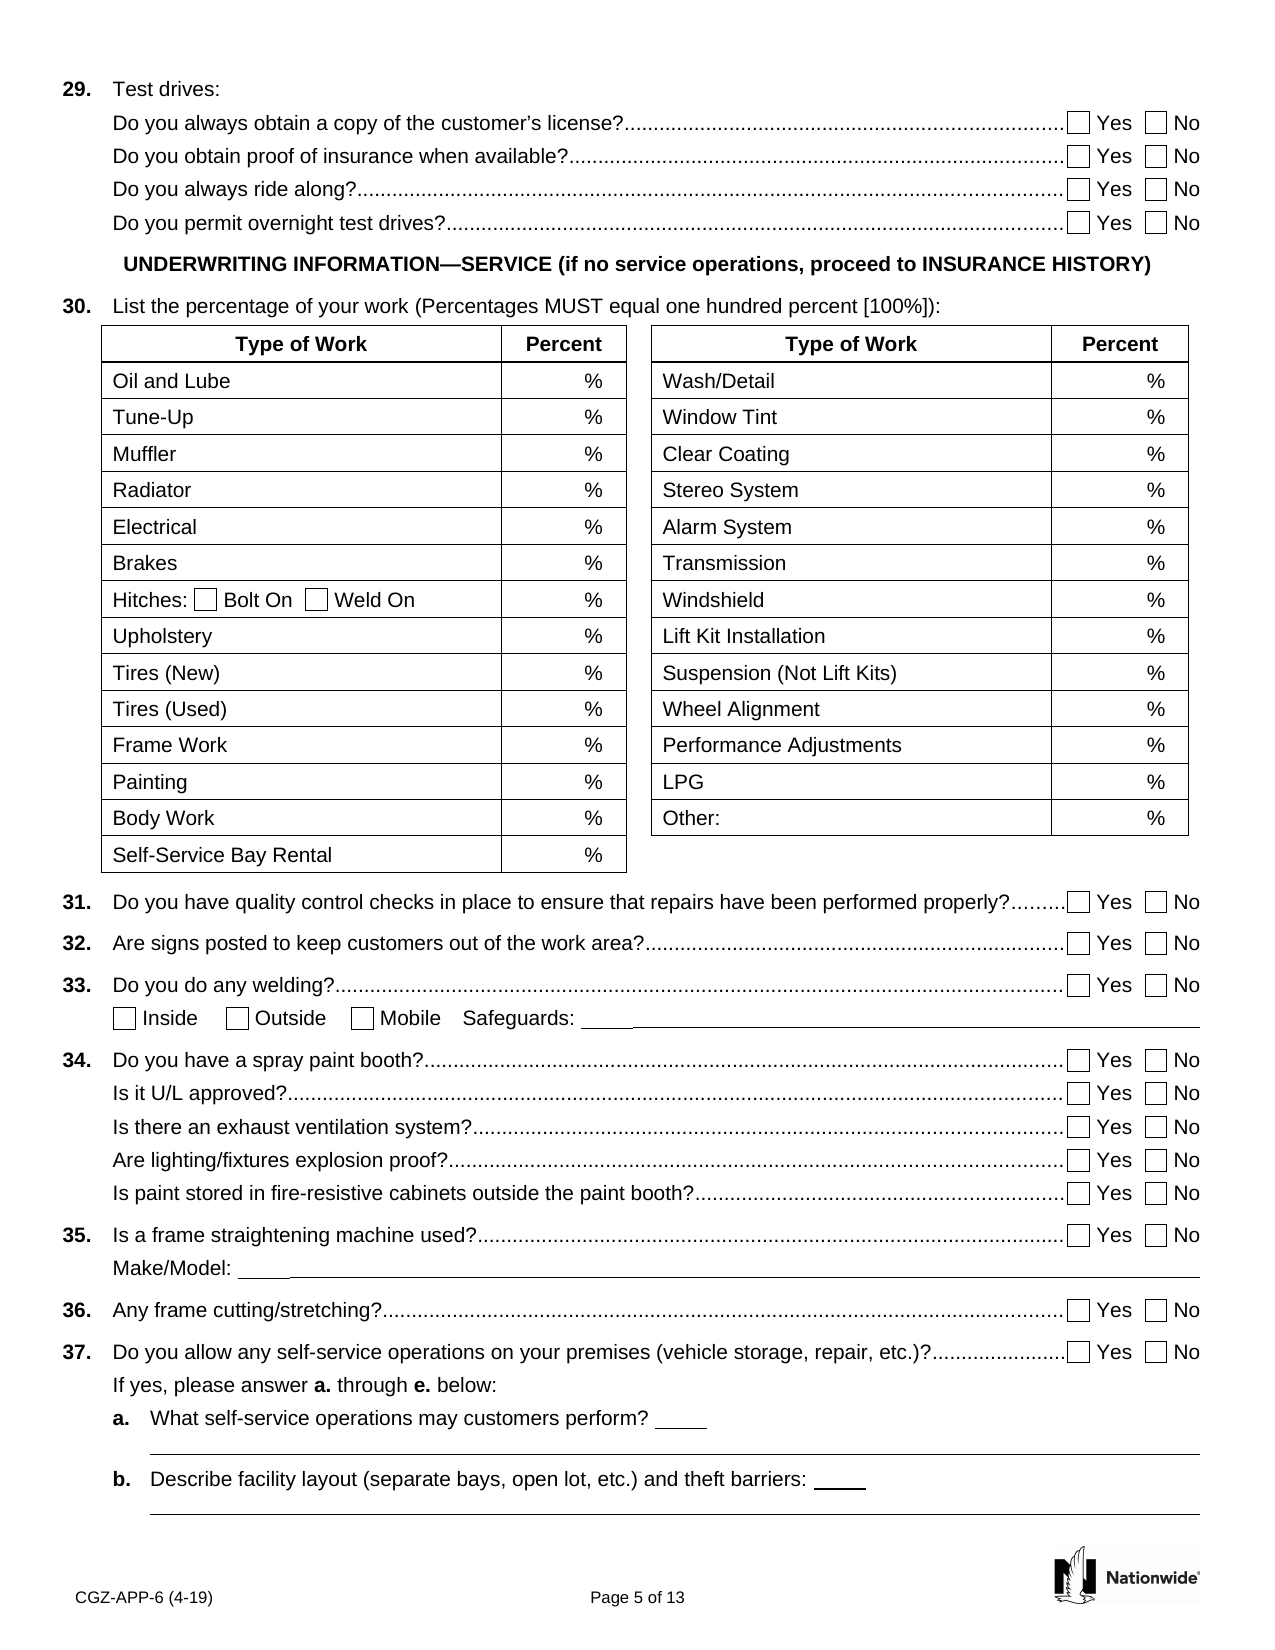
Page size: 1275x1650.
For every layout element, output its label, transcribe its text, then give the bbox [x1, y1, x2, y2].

table_header Type of Work [652, 326, 1051, 361]
table_cell Alarm System [652, 508, 1051, 544]
text 29. Test drives: [62, 75, 1200, 102]
table_cell [627, 544, 651, 580]
table_cell [627, 507, 651, 544]
table_header [627, 325, 651, 361]
table_cell Electrical [102, 508, 501, 544]
text 34. Do you have a spray paint booth? Yes No [62, 1046, 1200, 1073]
table_cell Radiator [102, 472, 501, 507]
table_cell % [502, 691, 626, 726]
table_cell Muffler [102, 435, 501, 471]
text 32. Are signs posted to keep customers out of the work area? Yes No [62, 929, 1200, 956]
table_cell % [502, 472, 626, 507]
picture [1054, 1546, 1200, 1604]
table_cell LPG [652, 764, 1051, 799]
table_cell Painting [102, 764, 501, 799]
table_cell % [1052, 545, 1188, 580]
text Is paint stored in fire-resistive cabinets outside the paint booth? Yes No [112, 1179, 1200, 1206]
table_cell Stereo System [652, 472, 1051, 507]
text Are lighting/fixtures explosion proof? Yes No [112, 1146, 1200, 1173]
table_cell % [502, 545, 626, 580]
table_cell Window Tint [652, 399, 1051, 434]
text 31. Do you have quality control checks in place to ensure that repairs have been performed properly? Yes No [62, 887, 1200, 914]
text If yes, please answer a. through e. below: [112, 1371, 1200, 1398]
table_cell % [502, 618, 626, 653]
table_cell % [1052, 764, 1188, 799]
text 35. Is a frame straightening machine used? Yes No [62, 1221, 1200, 1248]
table_cell % [1052, 800, 1188, 835]
table_cell % [502, 836, 626, 872]
text 30. List the percentage of your work (Percentages MUST equal one hundred percent [100%]): [62, 292, 1200, 319]
table_cell [627, 726, 651, 762]
table_cell % [1052, 727, 1188, 762]
table_header Percent [1052, 326, 1188, 361]
table_cell [627, 471, 651, 507]
table_cell Windshield [652, 581, 1051, 617]
table_cell Suspension (Not Lift Kits) [652, 654, 1051, 689]
text 33. Do you do any welding? Yes No [62, 971, 1200, 998]
text Do you always obtain a copy of the customer’s license? Yes No [112, 108, 1200, 135]
text 37. Do you allow any self-service operations on your premises (vehicle storage, repair, etc.)? Yes No [62, 1337, 1200, 1364]
table_cell % [502, 435, 626, 471]
table_cell % [502, 800, 626, 835]
table_cell % [502, 508, 626, 544]
text Is there an exhaust ventilation system? Yes No [112, 1112, 1200, 1139]
table_cell % [502, 654, 626, 689]
table_cell Brakes [102, 545, 501, 580]
table_cell % [1052, 581, 1188, 617]
text Do you obtain proof of insurance when available? Yes No [112, 142, 1200, 169]
table_cell [627, 434, 651, 471]
table_cell % [1052, 363, 1188, 398]
table_cell % [1052, 691, 1188, 726]
table_cell Clear Coating [652, 435, 1051, 471]
table_cell [627, 653, 651, 689]
table_cell [627, 690, 651, 726]
table_cell % [1052, 508, 1188, 544]
table_cell [627, 835, 651, 872]
table_cell Other: [652, 800, 1051, 835]
text b. Describe facility layout (separate bays, open lot, etc.) and theft barriers: [112, 1464, 1200, 1519]
text Is it U/L approved? Yes No [112, 1079, 1200, 1106]
table_cell Wash/Detail [652, 363, 1051, 398]
table_cell Hitches: Bolt On Weld On [102, 581, 501, 617]
table_cell Tires (New) [102, 654, 501, 689]
table_cell [627, 398, 651, 434]
table_cell % [502, 399, 626, 434]
table_cell % [1052, 654, 1188, 689]
table_cell Oil and Lube [102, 363, 501, 398]
table_cell [627, 580, 651, 617]
table_cell Tires (Used) [102, 691, 501, 726]
table_cell Lift Kit Installation [652, 618, 1051, 653]
table_cell % [1052, 399, 1188, 434]
table_cell [627, 361, 651, 398]
table_cell % [502, 581, 626, 617]
table_cell % [502, 363, 626, 398]
table_cell [627, 617, 651, 653]
table_cell Upholstery [102, 618, 501, 653]
table_cell Performance Adjustments [652, 727, 1051, 762]
table_cell % [1052, 618, 1188, 653]
text Do you always ride along? Yes No [112, 175, 1200, 202]
table_cell Wheel Alignment [652, 691, 1051, 726]
table_cell % [1052, 435, 1188, 471]
table_cell Frame Work [102, 727, 501, 762]
table_header Percent [502, 326, 626, 361]
text 36. Any frame cutting/stretching? Yes No [62, 1296, 1200, 1323]
text Inside Outside Mobile Safeguards: [112, 1004, 1200, 1031]
text UNDERWRITING INFORMATION—SERVICE (if no service operations, proceed to INSURANCE HISTORY) [75, 250, 1200, 277]
table_cell % [502, 764, 626, 799]
table_cell % [502, 727, 626, 762]
table_cell [627, 799, 651, 835]
text Do you permit overnight test drives? Yes No [112, 208, 1200, 235]
table_header Type of Work [102, 326, 501, 361]
text a. What self-service operations may customers perform? [112, 1404, 1200, 1458]
table_cell % [1052, 472, 1188, 507]
table_cell Body Work [102, 800, 501, 835]
table_cell Transmission [652, 545, 1051, 580]
table_cell Tune-Up [102, 399, 501, 434]
text Make/Model: [112, 1254, 1200, 1281]
table_cell Self-Service Bay Rental [102, 836, 501, 872]
table_cell [627, 763, 651, 799]
